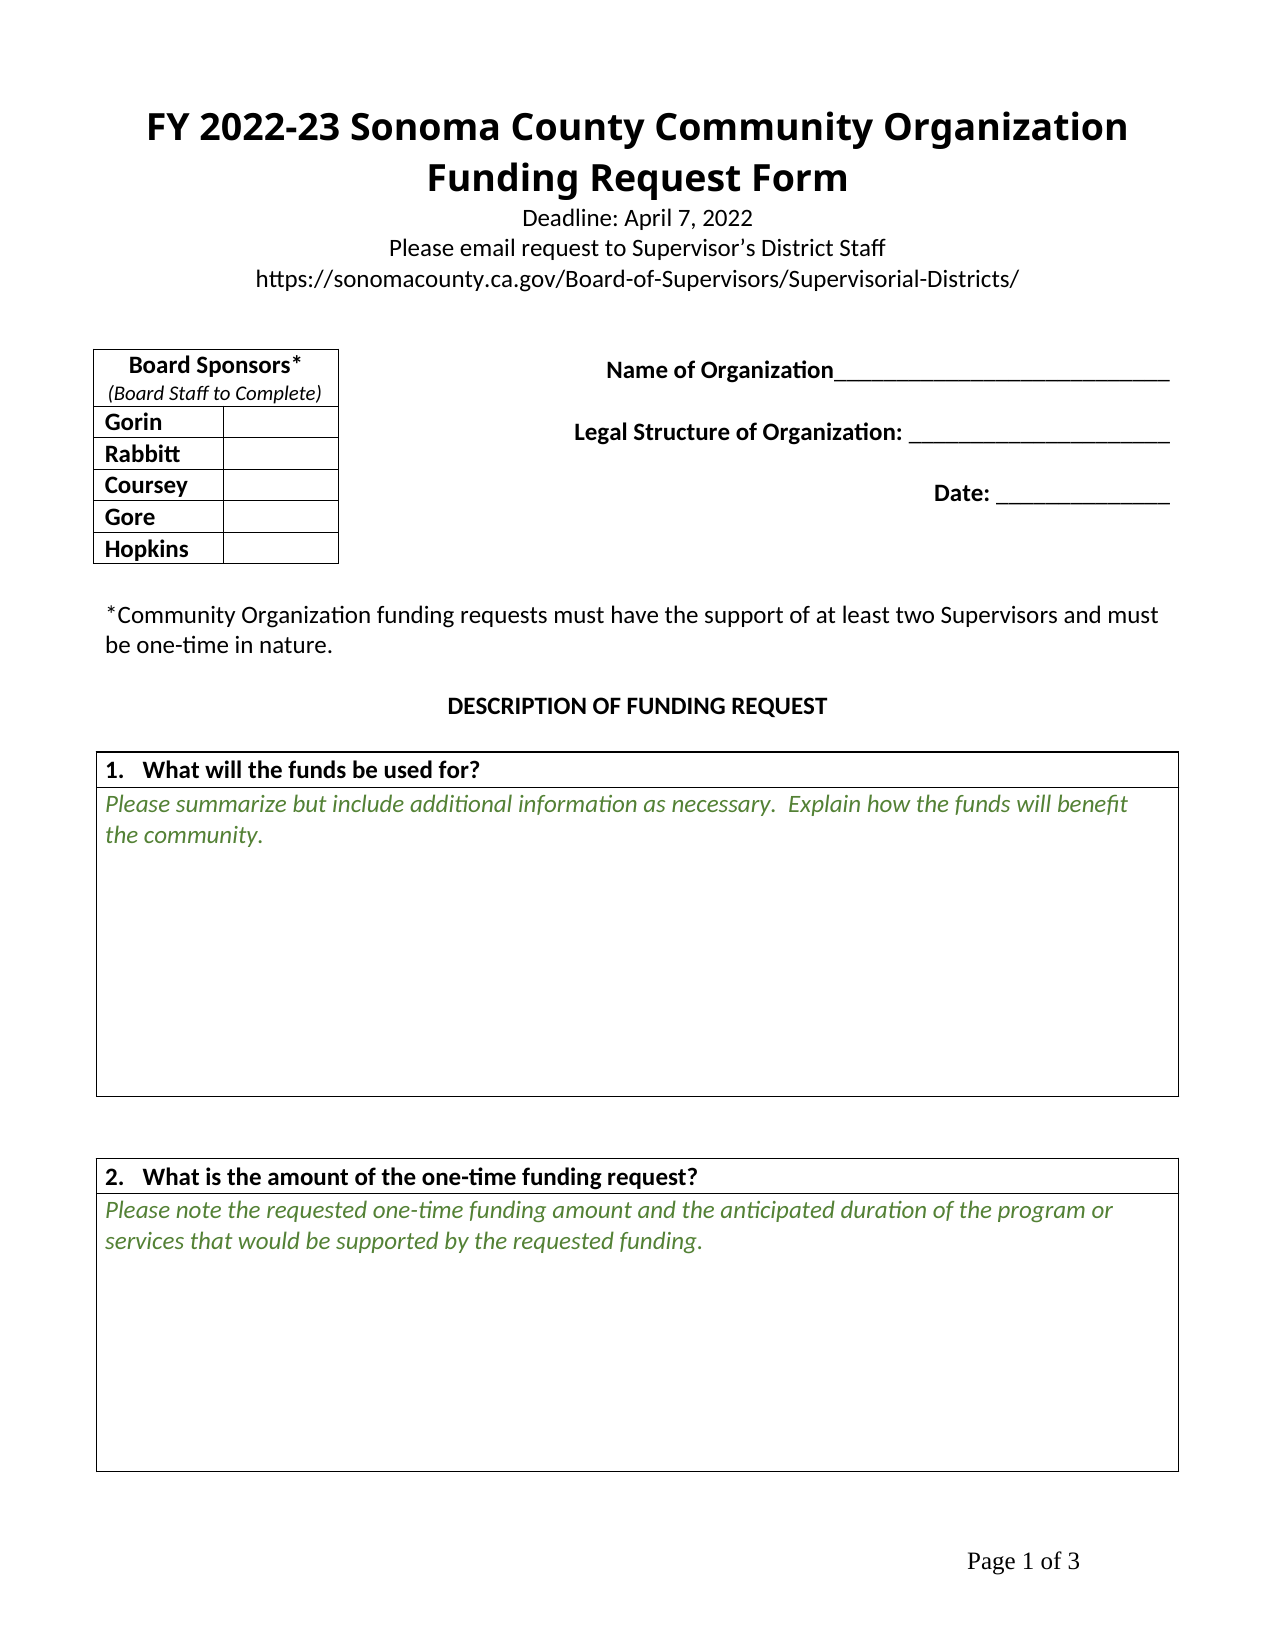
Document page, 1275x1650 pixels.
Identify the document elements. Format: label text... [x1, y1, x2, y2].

text Please note the requested one-time funding amount and the anticipated duration of the program or services that would be supported by the requested funding. [105, 1194, 1170, 1255]
table_cell [224, 470, 338, 500]
text Please summarize but include additional information as necessary. Explain how the funds will benefit the community. [105, 788, 1170, 849]
table_cell Hopkins [94, 533, 223, 563]
text Please email request to Supervisor’s District Staff [105, 233, 1170, 263]
table_header Board Sponsors* (Board Staff to Complete) [94, 350, 338, 406]
table_cell [224, 438, 338, 469]
table_cell Gorin [94, 407, 223, 437]
text https://sonomacounty.ca.gov/Board-of-Supervisors/Supervisorial-Districts/ [105, 263, 1170, 294]
list What is the amount of the one-time funding request? [97, 1159, 1178, 1193]
text *Community Organization funding requests must have the support of at least two Supervisors and must be one-time in nature. [105, 599, 1170, 660]
text Legal Structure of Organization: _____________________ [339, 416, 1170, 446]
text Date: ______________ [339, 477, 1170, 507]
text Name of Organization___________________________ [339, 355, 1170, 385]
table_cell Coursey [94, 470, 223, 500]
table_cell [224, 533, 338, 563]
table_cell [224, 407, 338, 437]
subtitle FY 2022-23 Sonoma County Community Organization Funding Request Form [105, 100, 1170, 202]
text DESCRIPTION OF FUNDING REQUEST [105, 690, 1170, 721]
table_cell Rabbitt [94, 438, 223, 469]
table_cell Gore [94, 501, 223, 532]
list What will the funds be used for? [97, 753, 1178, 787]
text Deadline: April 7, 2022 [105, 202, 1170, 233]
table_cell [224, 501, 338, 532]
